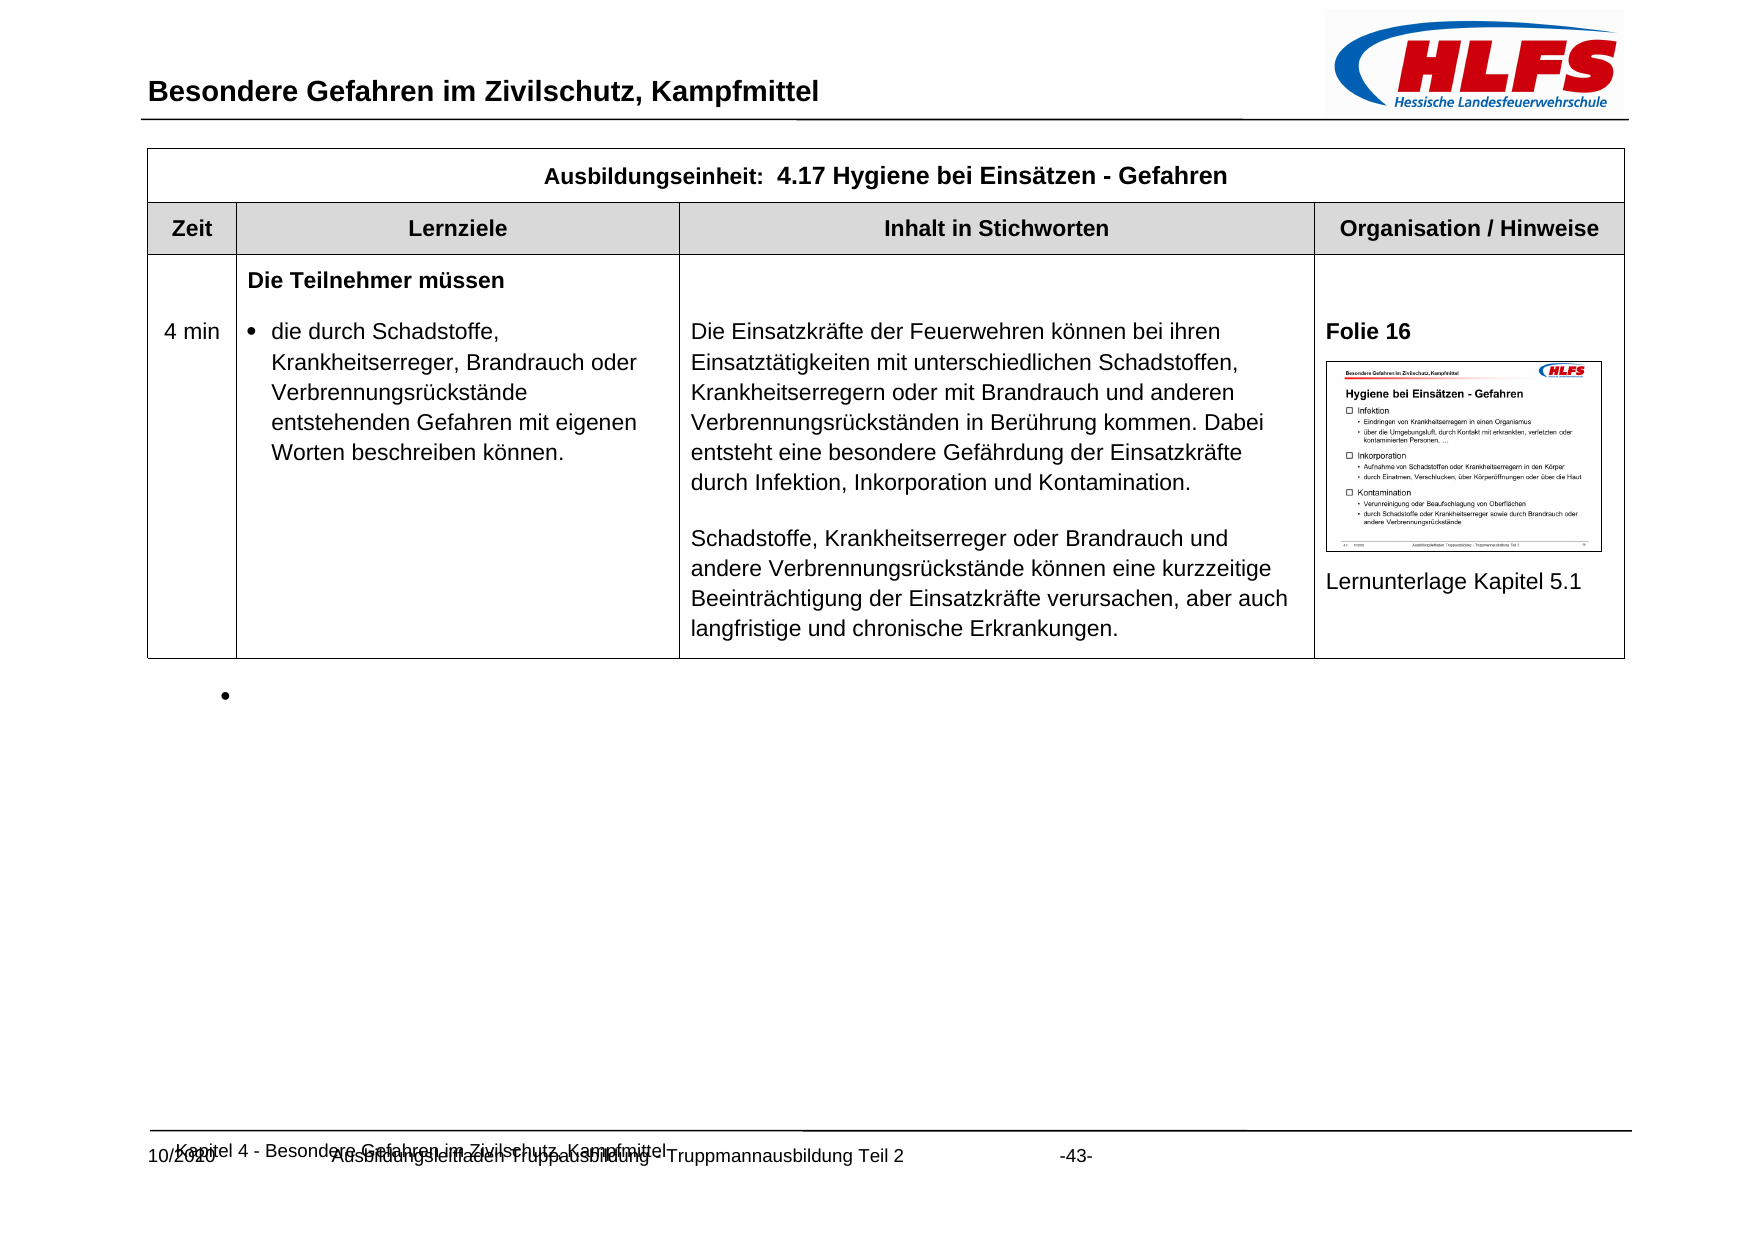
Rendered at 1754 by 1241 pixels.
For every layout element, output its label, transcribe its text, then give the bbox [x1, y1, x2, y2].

table_cell Die Teilnehmer müssen [237, 255, 679, 306]
picture [1327, 362, 1601, 551]
table_cell [680, 255, 1314, 306]
table_cell die durch Schadstoffe, Krankheitserreger, Brandrauch oder Verbrennungsrückstände entstehenden Gefahren mit eigenen Worten beschreiben können. [237, 306, 679, 658]
table_cell [1315, 255, 1624, 306]
table_cell Die Einsatzkräfte der Feuerwehren können bei ihren Einsatztätigkeiten mit unterschiedlichen Schadstoffen, Krankheitserregern oder mit Brandrauch und anderen Verbrennungsrückständen in Berührung kommen. Dabei entsteht eine besondere Gefährdung der Einsatzkräfte durch Infektion, Inkorporation und Kontamination. Schadstoffe, Krankheitserreger oder Brandrauch und andere Verbrennungsrückstände können eine kurzzeitige Beeinträchtigung der Einsatzkräfte verursachen, aber auch langfristige und chronische Erkrankungen. [680, 306, 1314, 658]
table_header Ausbildungseinheit: 4.17 Hygiene bei Einsätzen - Gefahren [148, 149, 1624, 202]
table_cell 4 min [148, 306, 236, 658]
table_cell Zeit [148, 203, 236, 254]
table_cell Lernziele [237, 203, 679, 254]
table_cell Organisation / Hinweise [1315, 203, 1624, 254]
table_cell [148, 255, 236, 306]
table_cell Inhalt in Stichworten [680, 203, 1314, 254]
table_cell Folie 16 Lernunterlage Kapitel 5.1 [1315, 306, 1624, 658]
picture [1324, 9, 1624, 116]
